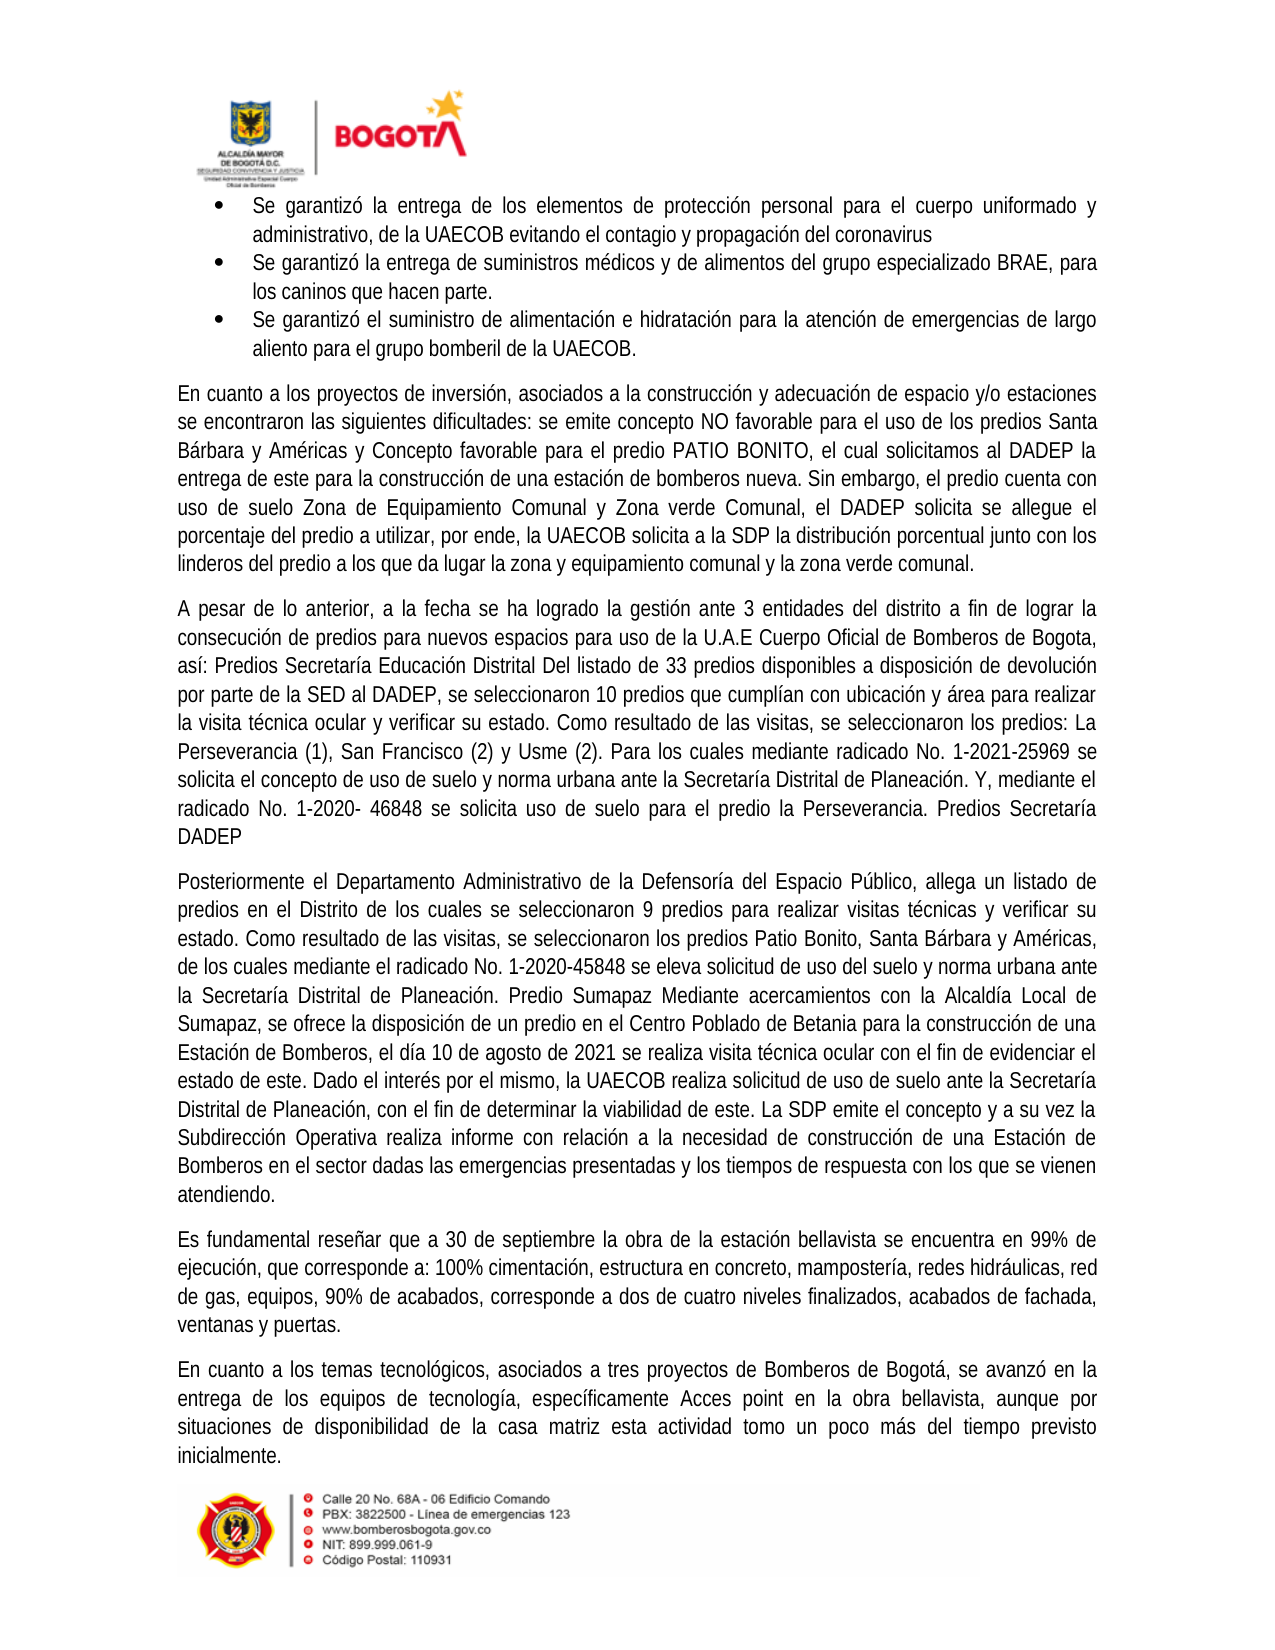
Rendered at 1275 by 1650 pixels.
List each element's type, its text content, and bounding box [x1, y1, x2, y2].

text En cuanto a los temas tecnológicos, asociados a tres proyectos de Bomberos de Bogotá, se avanzó en la entrega de los equipos de tecnología, específicamente Acces point en la obra bellavista, aunque por situaciones de disponibilidad de la casa matriz esta actividad tomo un poco más del tiempo previsto inicialmente. [177, 1356, 1098, 1468]
text Posteriormente el Departamento Administrativo de la Defensoría del Espacio Público, allega un listado de predios en el Distrito de los cuales se seleccionaron 9 predios para realizar visitas técnicas y verificar su estado. Como resultado de las visitas, se seleccionaron los predios Patio Bonito, Santa Bárbara y Américas, de los cuales mediante el radicado No. 1-2020-45848 se eleva solicitud de uso del suelo y norma urbana ante la Secretaría Distrital de Planeación. Predio Sumapaz Mediante acercamientos con la Alcaldía Local de Sumapaz, se ofrece la disposición de un predio en el Centro Poblado de Betania para la construcción de una Estación de Bomberos, el día 10 de agosto de 2021 se realiza visita técnica ocular con el fin de evidenciar el estado de este. Dado el interés por el mismo, la UAECOB realiza solicitud de uso de suelo ante la Secretaría Distrital de Planeación, con el fin de determinar la viabilidad de este. La SDP emite el concepto y a su vez la Subdirección Operativa realiza informe con relación a la necesidad de construcción de una Estación de Bomberos en el sector dadas las emergencias presentadas y los tiempos de respuesta con los que se vienen atendiendo. [177, 868, 1098, 1207]
picture [177, 73, 471, 193]
list Se garantizó el suministro de alimentación e hidratación para la atención de emergencias de largo aliento para el grupo bomberil de la UAECOB. [215, 306, 1098, 361]
text En cuanto a los proyectos de inversión, asociados a la construcción y adecuación de espacio y/o estaciones se encontraron las siguientes dificultades: se emite concepto NO favorable para el uso de los predios Santa Bárbara y Américas y Concepto favorable para el predio PATIO BONITO, el cual solicitamos al DADEP la entrega de este para la construcción de una estación de bomberos nueva. Sin embargo, el predio cuenta con uso de suelo Zona de Equipamiento Comunal y Zona verde Comunal, el DADEP solicita se allegue el porcentaje del predio a utilizar, por ende, la UAECOB solicita a la SDP la distribución porcentual junto con los linderos del predio a los que da lugar la zona y equipamiento comunal y la zona verde comunal. [177, 380, 1098, 577]
list Se garantizó la entrega de suministros médicos y de alimentos del grupo especializado BRAE, para los caninos que hacen parte. [215, 249, 1098, 304]
list Se garantizó la entrega de los elementos de protección personal para el cuerpo uniformado y administrativo, de la UAECOB evitando el contagio y propagación del coronavirus [215, 192, 1098, 247]
text Es fundamental reseñar que a 30 de septiembre la obra de la estación bellavista se encuentra en 99% de ejecución, que corresponde a: 100% cimentación, estructura en concreto, mampostería, redes hidráulicas, red de gas, equipos, 90% de acabados, corresponde a dos de cuatro niveles finalizados, acabados de fachada, ventanas y puertas. [177, 1226, 1098, 1338]
picture [177, 1484, 981, 1577]
text A pesar de lo anterior, a la fecha se ha logrado la gestión ante 3 entidades del distrito a fin de lograr la consecución de predios para nuevos espacios para uso de la U.A.E Cuerpo Oficial de Bomberos de Bogota, así: Predios Secretaría Educación Distrital Del listado de 33 predios disponibles a disposición de devolución por parte de la SED al DADEP, se seleccionaron 10 predios que cumplían con ubicación y área para realizar la visita técnica ocular y verificar su estado. Como resultado de las visitas, se seleccionaron los predios: La Perseverancia (1), San Francisco (2) y Usme (2). Para los cuales mediante radicado No. 1-2021-25969 se solicita el concepto de uso de suelo y norma urbana ante la Secretaría Distrital de Planeación. Y, mediante el radicado No. 1-2020- 46848 se solicita uso de suelo para el predio la Perseverancia. Predios Secretaría DADEP [177, 595, 1098, 849]
